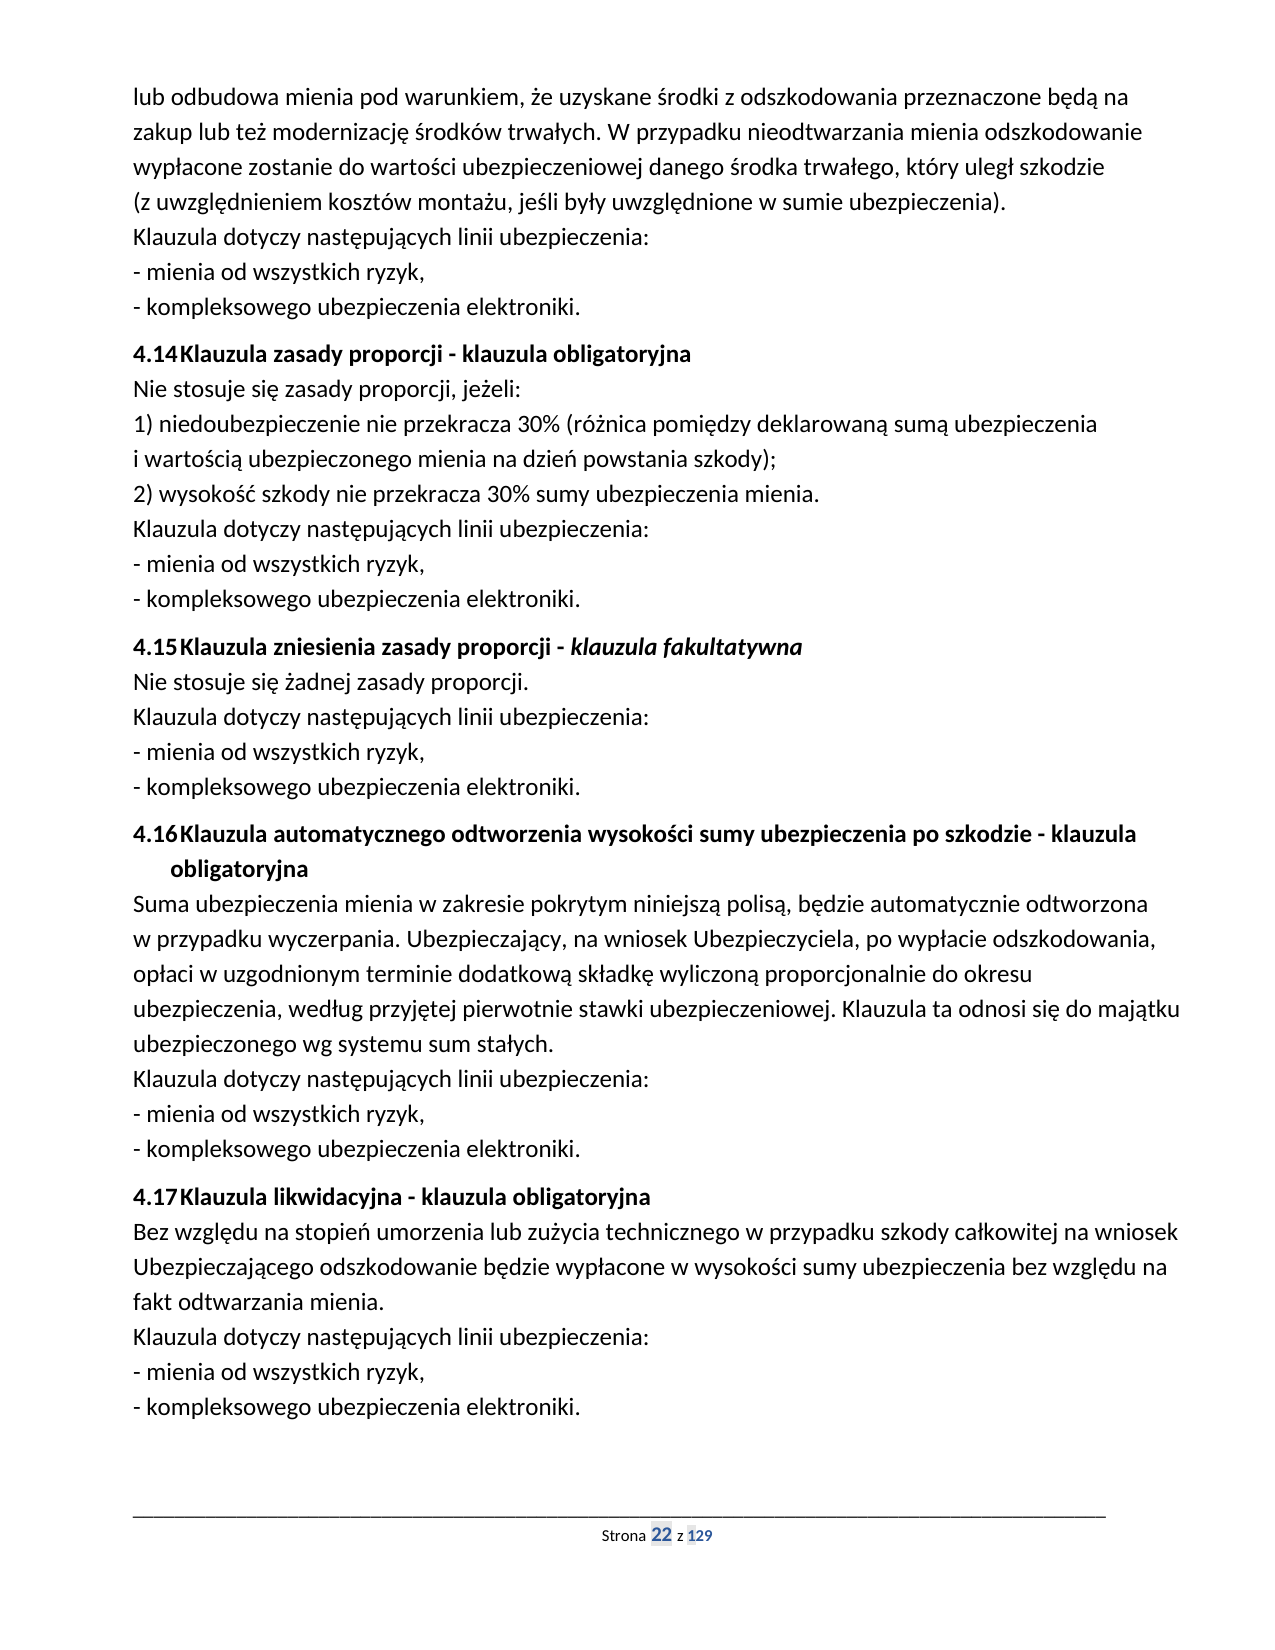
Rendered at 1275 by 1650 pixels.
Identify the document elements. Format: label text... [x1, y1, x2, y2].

text - kompleksowego ubezpieczenia elektroniki. [133, 1391, 1181, 1421]
list Klauzula automatycznego odtworzenia wysokości sumy ubezpieczenia po szkodzie - klauzula obligatoryjna [133, 818, 1181, 884]
text Klauzula dotyczy następujących linii ubezpieczenia: [133, 1321, 1181, 1351]
list Klauzula zasady proporcji - klauzula obligatoryjna [133, 338, 1181, 369]
text Klauzula dotyczy następujących linii ubezpieczenia: [133, 701, 1181, 731]
text 2) wysokość szkody nie przekracza 30% sumy ubezpieczenia mienia. [133, 478, 1181, 509]
text 1) niedoubezpieczenie nie przekracza 30% (różnica pomiędzy deklarowaną sumą ubezpieczenia i wartością ubezpieczonego mienia na dzień powstania szkody); [133, 408, 1181, 474]
text - mienia od wszystkich ryzyk, [133, 548, 1181, 579]
text - kompleksowego ubezpieczenia elektroniki. [133, 583, 1181, 614]
text Klauzula dotyczy następujących linii ubezpieczenia: [133, 513, 1181, 544]
text - mienia od wszystkich ryzyk, [133, 1098, 1181, 1129]
text Nie stosuje się zasady proporcji, jeżeli: [133, 373, 1181, 404]
list Klauzula zniesienia zasady proporcji - klauzula fakultatywna [133, 631, 1181, 661]
text Klauzula dotyczy następujących linii ubezpieczenia: [133, 221, 1181, 251]
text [133, 81, 1181, 216]
text Nie stosuje się żadnej zasady proporcji. [133, 666, 1181, 696]
text - mienia od wszystkich ryzyk, [133, 1356, 1181, 1386]
text Klauzula dotyczy następujących linii ubezpieczenia: [133, 1063, 1181, 1094]
text - kompleksowego ubezpieczenia elektroniki. [133, 291, 1181, 321]
text - mienia od wszystkich ryzyk, [133, 736, 1181, 766]
text Suma ubezpieczenia mienia w zakresie pokrytym niniejszą polisą, będzie automatycznie odtworzona w przypadku wyczerpania. Ubezpieczający, na wniosek Ubezpieczyciela, po wypłacie odszkodowania, opłaci w uzgodnionym terminie dodatkową składkę wyliczoną proporcjonalnie do okresu ubezpieczenia, według przyjętej pierwotnie stawki ubezpieczeniowej. Klauzula ta odnosi się do majątku ubezpieczonego wg systemu sum stałych. [133, 888, 1181, 1059]
list Klauzula likwidacyjna - klauzula obligatoryjna [133, 1181, 1181, 1211]
text Bez względu na stopień umorzenia lub zużycia technicznego w przypadku szkody całkowitej na wniosek Ubezpieczającego odszkodowanie będzie wypłacone w wysokości sumy ubezpieczenia bez względu na fakt odtwarzania mienia. [133, 1216, 1181, 1316]
text - kompleksowego ubezpieczenia elektroniki. [133, 1133, 1181, 1164]
text - kompleksowego ubezpieczenia elektroniki. [133, 771, 1181, 801]
text - mienia od wszystkich ryzyk, [133, 256, 1181, 286]
